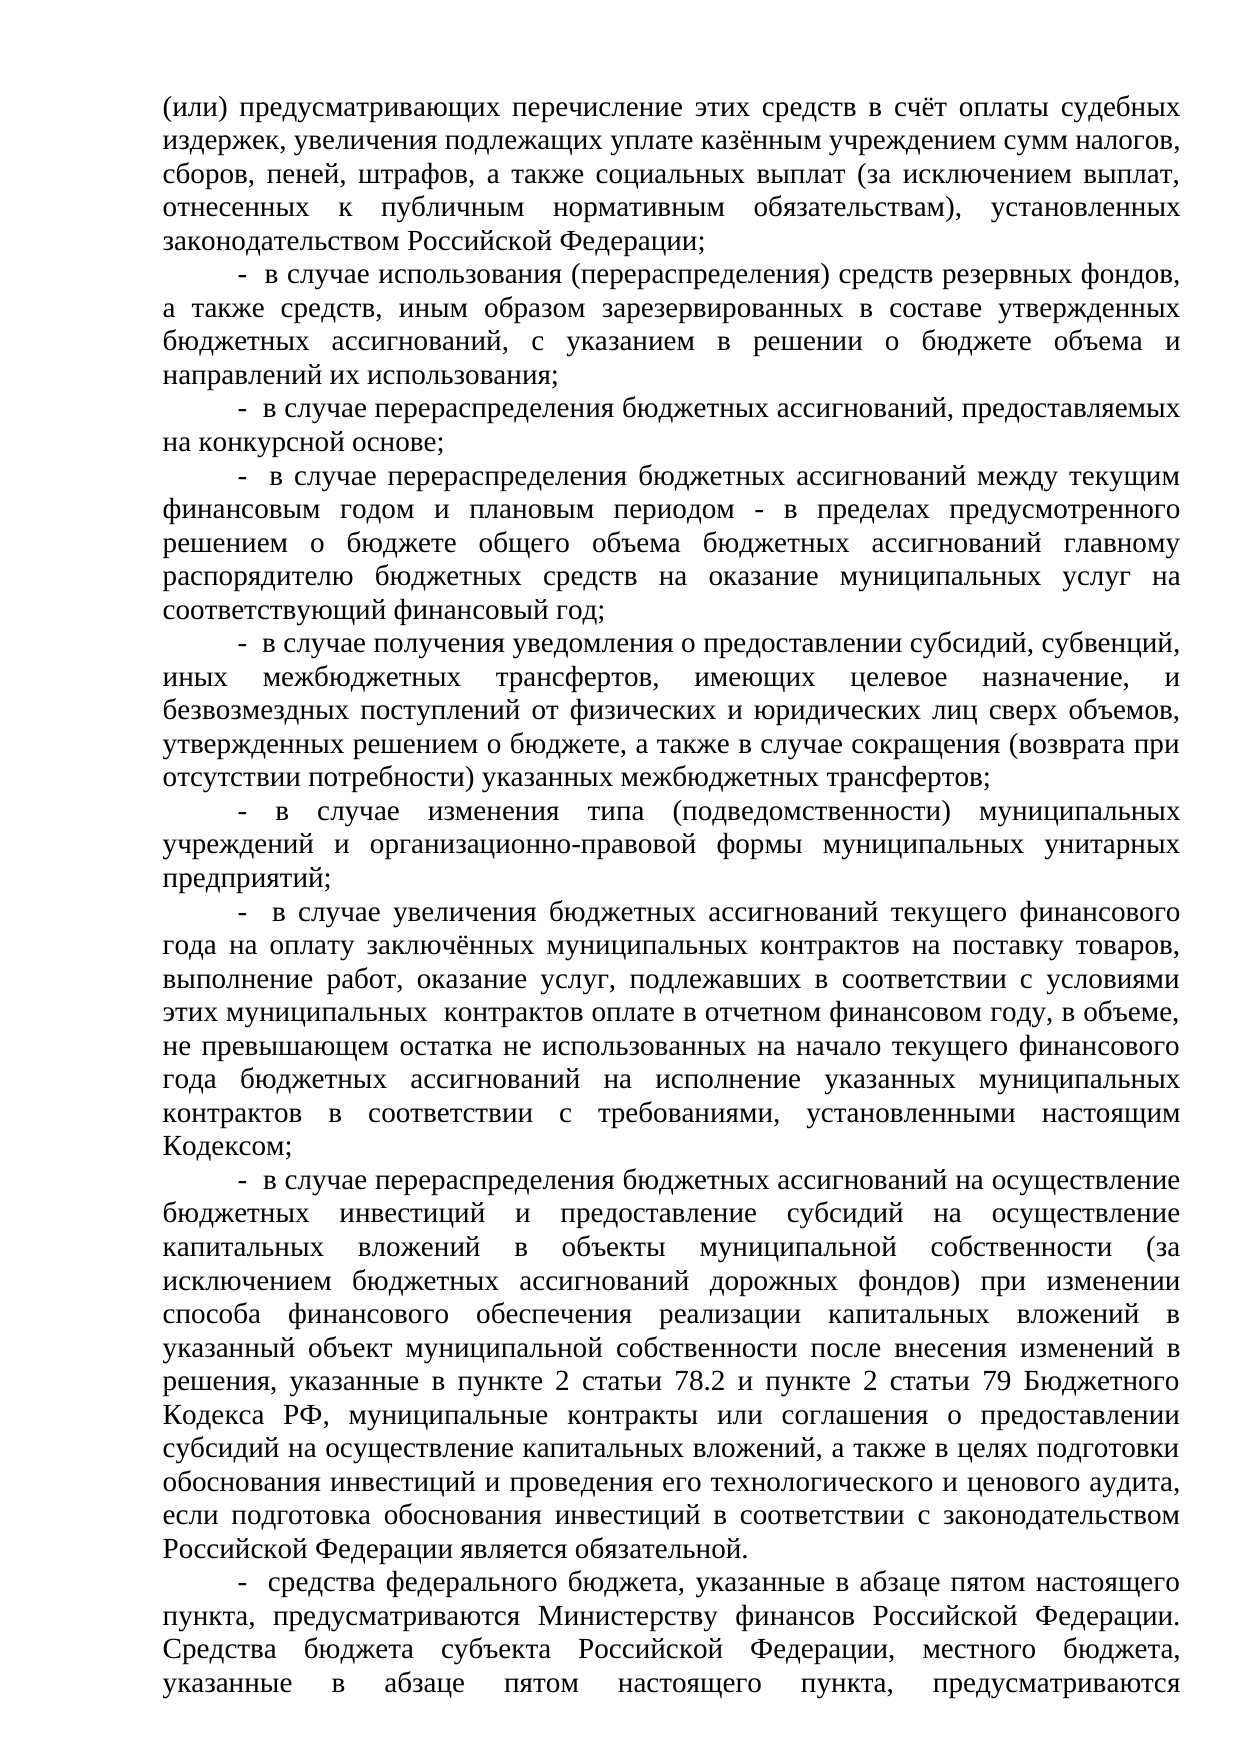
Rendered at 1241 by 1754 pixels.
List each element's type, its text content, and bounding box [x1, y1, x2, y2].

text - в случае перераспределения бюджетных ассигнований между текущим финансовым годом и плановым периодом - в пределах предусмотренного решением о бюджете общего объема бюджетных ассигнований главному распорядителю бюджетных средств на оказание муниципальных услуг на соответствующий финансовый год; [162, 458, 1181, 625]
text - в случае перераспределения бюджетных ассигнований, предоставляемых на конкурсной основе; [162, 391, 1181, 458]
text - в случае изменения типа (подведомственности) муниципальных учреждений и организационно-правовой формы муниципальных унитарных предприятий; [162, 793, 1181, 894]
text - в случае перераспределения бюджетных ассигнований на осуществление бюджетных инвестиций и предоставление субсидий на осуществление капитальных вложений в объекты муниципальной собственности (за исключением бюджетных ассигнований дорожных фондов) при изменении способа финансового обеспечения реализации капитальных вложений в указанный объект муниципальной собственности после внесения изменений в решения, указанные в пункте 2 статьи 78.2 и пункте 2 статьи 79 Бюджетного Кодекса РФ, муниципальные контракты или соглашения о предоставлении субсидий на осуществление капитальных вложений, а также в целях подготовки обоснования инвестиций и проведения его технологического и ценового аудита, если подготовка обоснования инвестиций в соответствии с законодательством Российской Федерации является обязательной. [162, 1162, 1181, 1564]
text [162, 89, 1181, 256]
text - в случае увеличения бюджетных ассигнований текущего финансового года на оплату заключённых муниципальных контрактов на поставку товаров, выполнение работ, оказание услуг, подлежавших в соответствии с условиями этих муниципальных контрактов оплате в отчетном финансовом году, в объеме, не превышающем остатка не использованных на начало текущего финансового года бюджетных ассигнований на исполнение указанных муниципальных контрактов в соответствии с требованиями, установленными настоящим Кодексом; [162, 894, 1181, 1162]
text - в случае использования (перераспределения) средств резервных фондов, а также средств, иным образом зарезервированных в составе утвержденных бюджетных ассигнований, с указанием в решении о бюджете объема и направлений их использования; [162, 256, 1181, 391]
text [162, 1564, 1181, 1699]
text - в случае получения уведомления о предоставлении субсидий, субвенций, иных межбюджетных трансфертов, имеющих целевое назначение, и безвозмездных поступлений от физических и юридических лиц сверх объемов, утвержденных решением о бюджете, а также в случае сокращения (возврата при отсутствии потребности) указанных межбюджетных трансфертов; [162, 625, 1181, 793]
